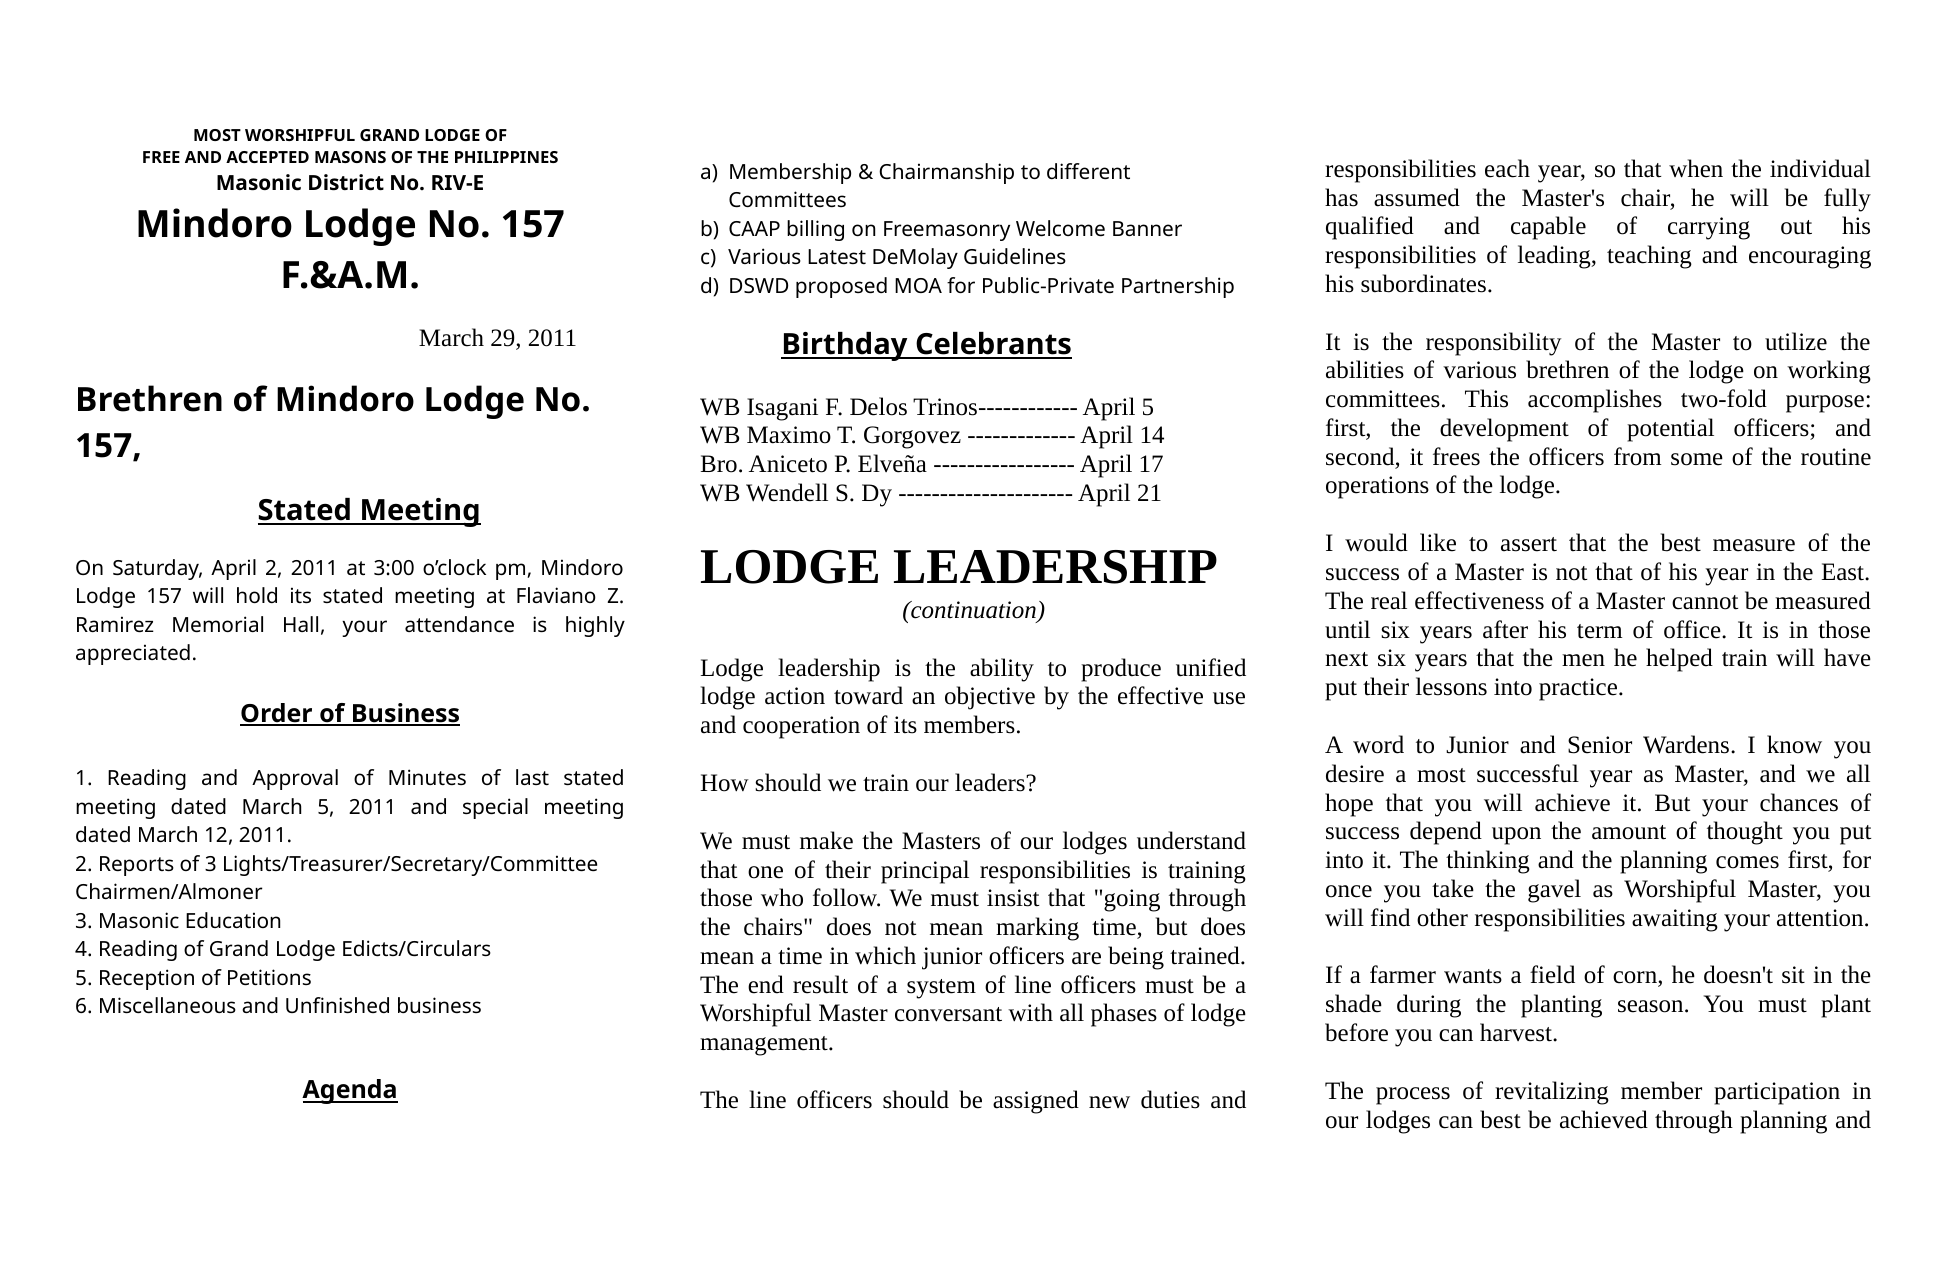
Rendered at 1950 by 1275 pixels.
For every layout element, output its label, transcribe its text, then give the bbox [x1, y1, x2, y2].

text WB Isagani F. Delos Trinos------------ April 5 [700, 392, 1250, 421]
text Bro. Aniceto P. Elveña ----------------- April 17 [700, 449, 1250, 478]
text Birthday Celebrants [700, 323, 1250, 363]
text Masonic District No. RIV-E [75, 168, 625, 197]
text WB Wendell S. Dy --------------------- April 21 [700, 478, 1250, 507]
text 6. Miscellaneous and Unfinished business [75, 991, 625, 1019]
text 1. Reading and Approval of Minutes of last stated meeting dated March 5, 2011 and special meeting dated March 12, 2011. [75, 763, 625, 849]
text MOST WORSHIPFUL GRAND LODGE OF [75, 123, 625, 146]
list DSWD proposed MOA for Public-Private Partnership [700, 271, 1250, 299]
text Order of Business [75, 695, 625, 729]
text Stated Meeting [75, 489, 625, 529]
text March 29, 2011 [75, 323, 625, 352]
text 2. Reports of 3 Lights/Treasurer/Secretary/Committee Chairmen/Almoner [75, 849, 625, 906]
text 3. Masonic Education [75, 906, 625, 934]
text WB Maximo T. Gorgovez ------------- April 14 [700, 421, 1250, 449]
text Agenda [75, 1072, 625, 1106]
list CAAP billing on Freemasonry Welcome Banner [700, 214, 1250, 242]
list Various Latest DeMolay Guidelines [700, 242, 1250, 271]
text Brethren of Mindoro Lodge No. 157, [75, 376, 625, 467]
text 5. Reception of Petitions [75, 963, 625, 991]
text FREE AND ACCEPTED MASONS OF THE PHILIPPINES [75, 146, 625, 168]
text Mindoro Lodge No. 157 F.&A.M. [75, 197, 625, 299]
list Membership & Chairmanship to different Committees [700, 157, 1250, 214]
text 4. Reading of Grand Lodge Edicts/Circulars [75, 934, 625, 963]
text On Saturday, April 2, 2011 at 3:00 o’clock pm, Mindoro Lodge 157 will hold its stated meeting at Flaviano Z. Ramirez Memorial Hall, your attendance is highly appreciated. [75, 553, 625, 667]
